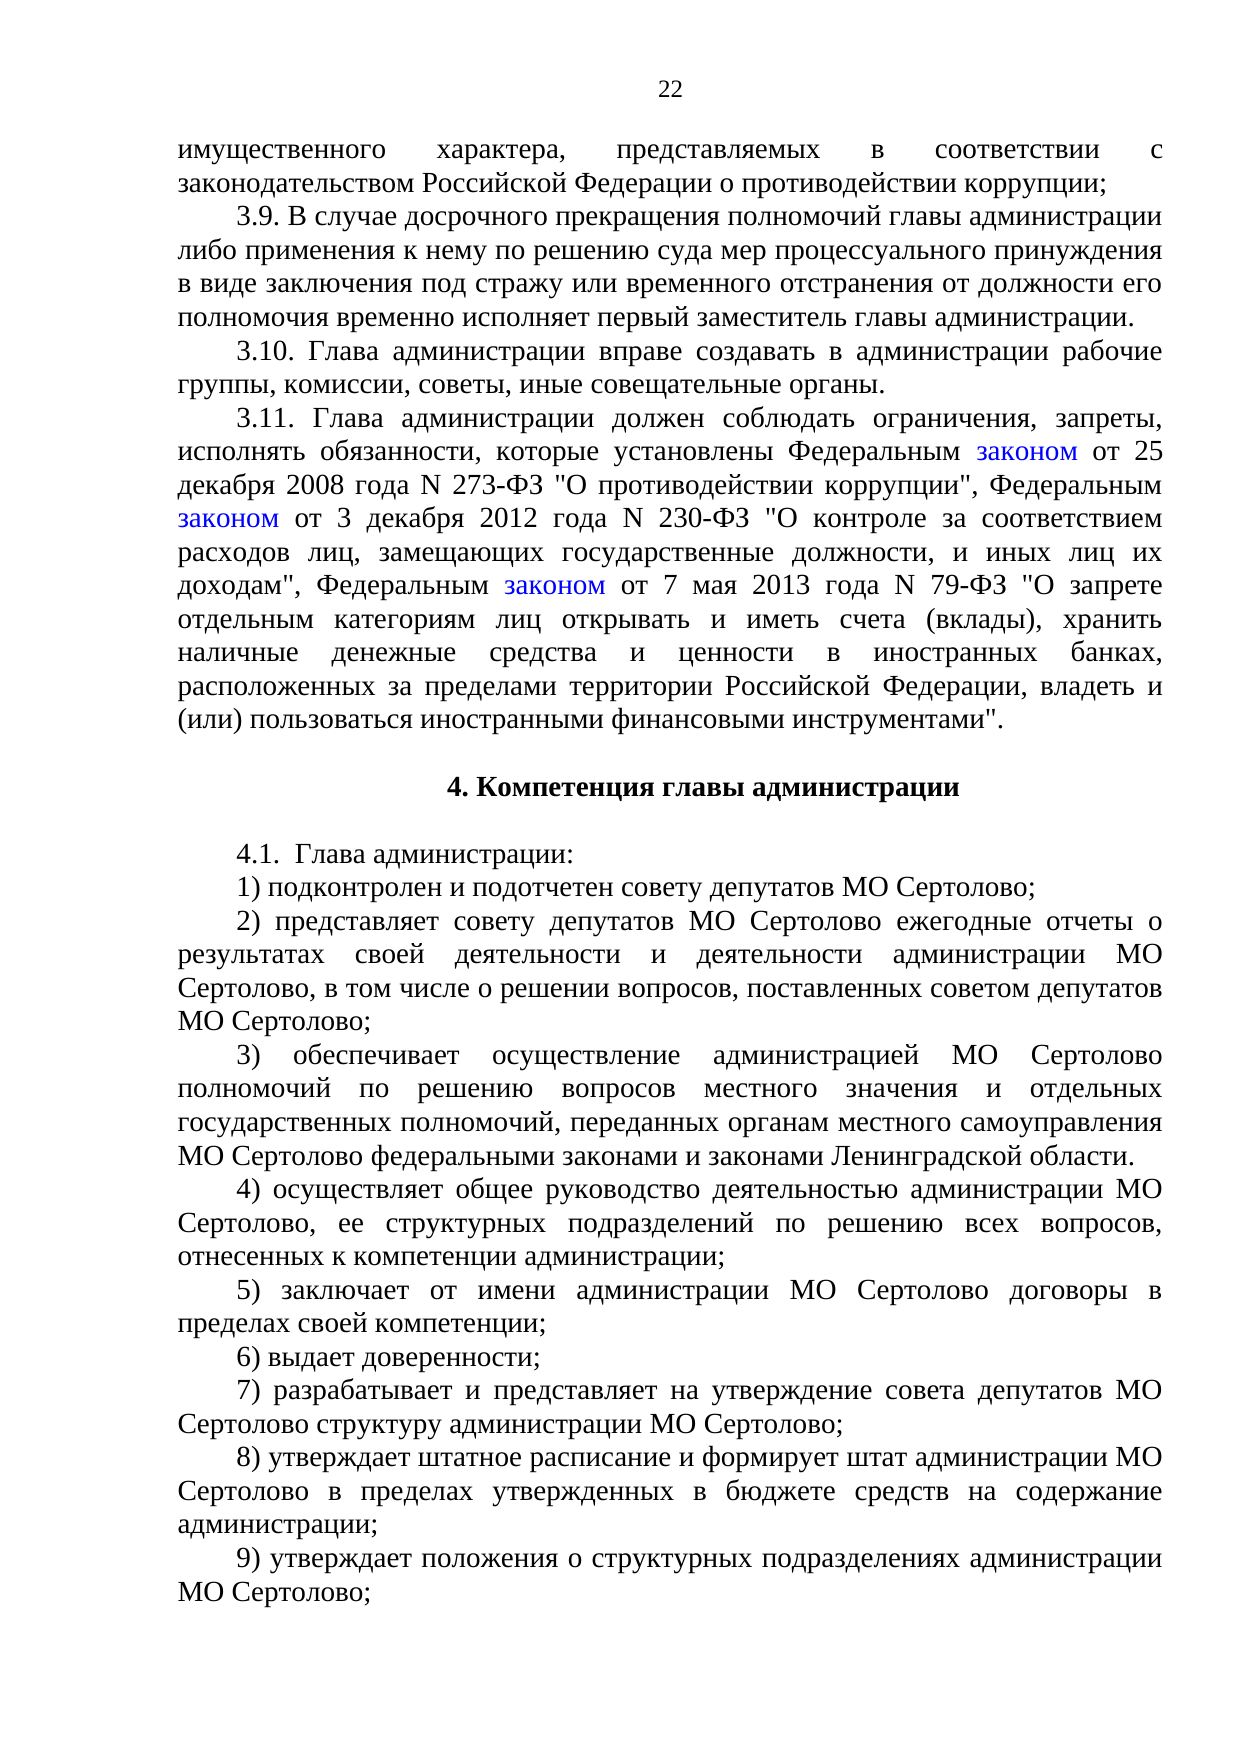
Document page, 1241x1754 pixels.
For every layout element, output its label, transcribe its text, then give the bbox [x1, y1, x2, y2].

text 4) осуществляет общее руководство деятельностью администрации МО Сертолово, ее структурных подразделений по решению всех вопросов, отнесенных к компетенции администрации; [177, 1171, 1163, 1272]
text 4.1. Глава администрации: [177, 836, 1163, 869]
text 9) утверждает положения о структурных подразделениях администрации МО Сертолово; [177, 1540, 1163, 1607]
text 4. Компетенция главы администрации [177, 769, 1163, 802]
text 7) разрабатывает и представляет на утверждение совета депутатов МО Сертолово структуру администрации МО Сертолово; [177, 1372, 1163, 1439]
text 3) обеспечивает осуществление администрацией МО Сертолово полномочий по решению вопросов местного значения и отдельных государственных полномочий, переданных органам местного самоуправления МО Сертолово федеральными законами и законами Ленинградской области. [177, 1037, 1163, 1171]
text 1) подконтролен и подотчетен совету депутатов МО Сертолово; [177, 869, 1163, 903]
text 3.10. Глава администрации вправе создавать в администрации рабочие группы, комиссии, советы, иные совещательные органы. [177, 333, 1163, 400]
text 6) выдает доверенности; [177, 1339, 1163, 1372]
text 3.9. В случае досрочного прекращения полномочий главы администрации либо применения к нему по решению суда мер процессуального принуждения в виде заключения под стражу или временного отстранения от должности его полномочия временно исполняет первый заместитель главы администрации. [177, 198, 1163, 333]
text 5) заключает от имени администрации МО Сертолово договоры в пределах своей компетенции; [177, 1272, 1163, 1339]
text 2) представляет совету депутатов МО Сертолово ежегодные отчеты о результатах своей деятельности и деятельности администрации МО Сертолово, в том числе о решении вопросов, поставленных советом депутатов МО Сертолово; [177, 903, 1163, 1037]
text 8) утверждает штатное расписание и формирует штат администрации МО Сертолово в пределах утвержденных в бюджете средств на содержание администрации; [177, 1439, 1163, 1540]
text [177, 131, 1163, 198]
text 3.11. Глава администрации должен соблюдать ограничения, запреты, исполнять обязанности, которые установлены Федеральным законом от 25 декабря 2008 года N 273-ФЗ "О противодействии коррупции", Федеральным законом от 3 декабря 2012 года N 230-ФЗ "О контроле за соответствием расходов лиц, замещающих государственные должности, и иных лиц их доходам", Федеральным законом от 7 мая 2013 года N 79-ФЗ "О запрете отдельным категориям лиц открывать и иметь счета (вклады), хранить наличные денежные средства и ценности в иностранных банках, расположенных за пределами территории Российской Федерации, владеть и (или) пользоваться иностранными финансовыми инструментами". [177, 400, 1163, 735]
